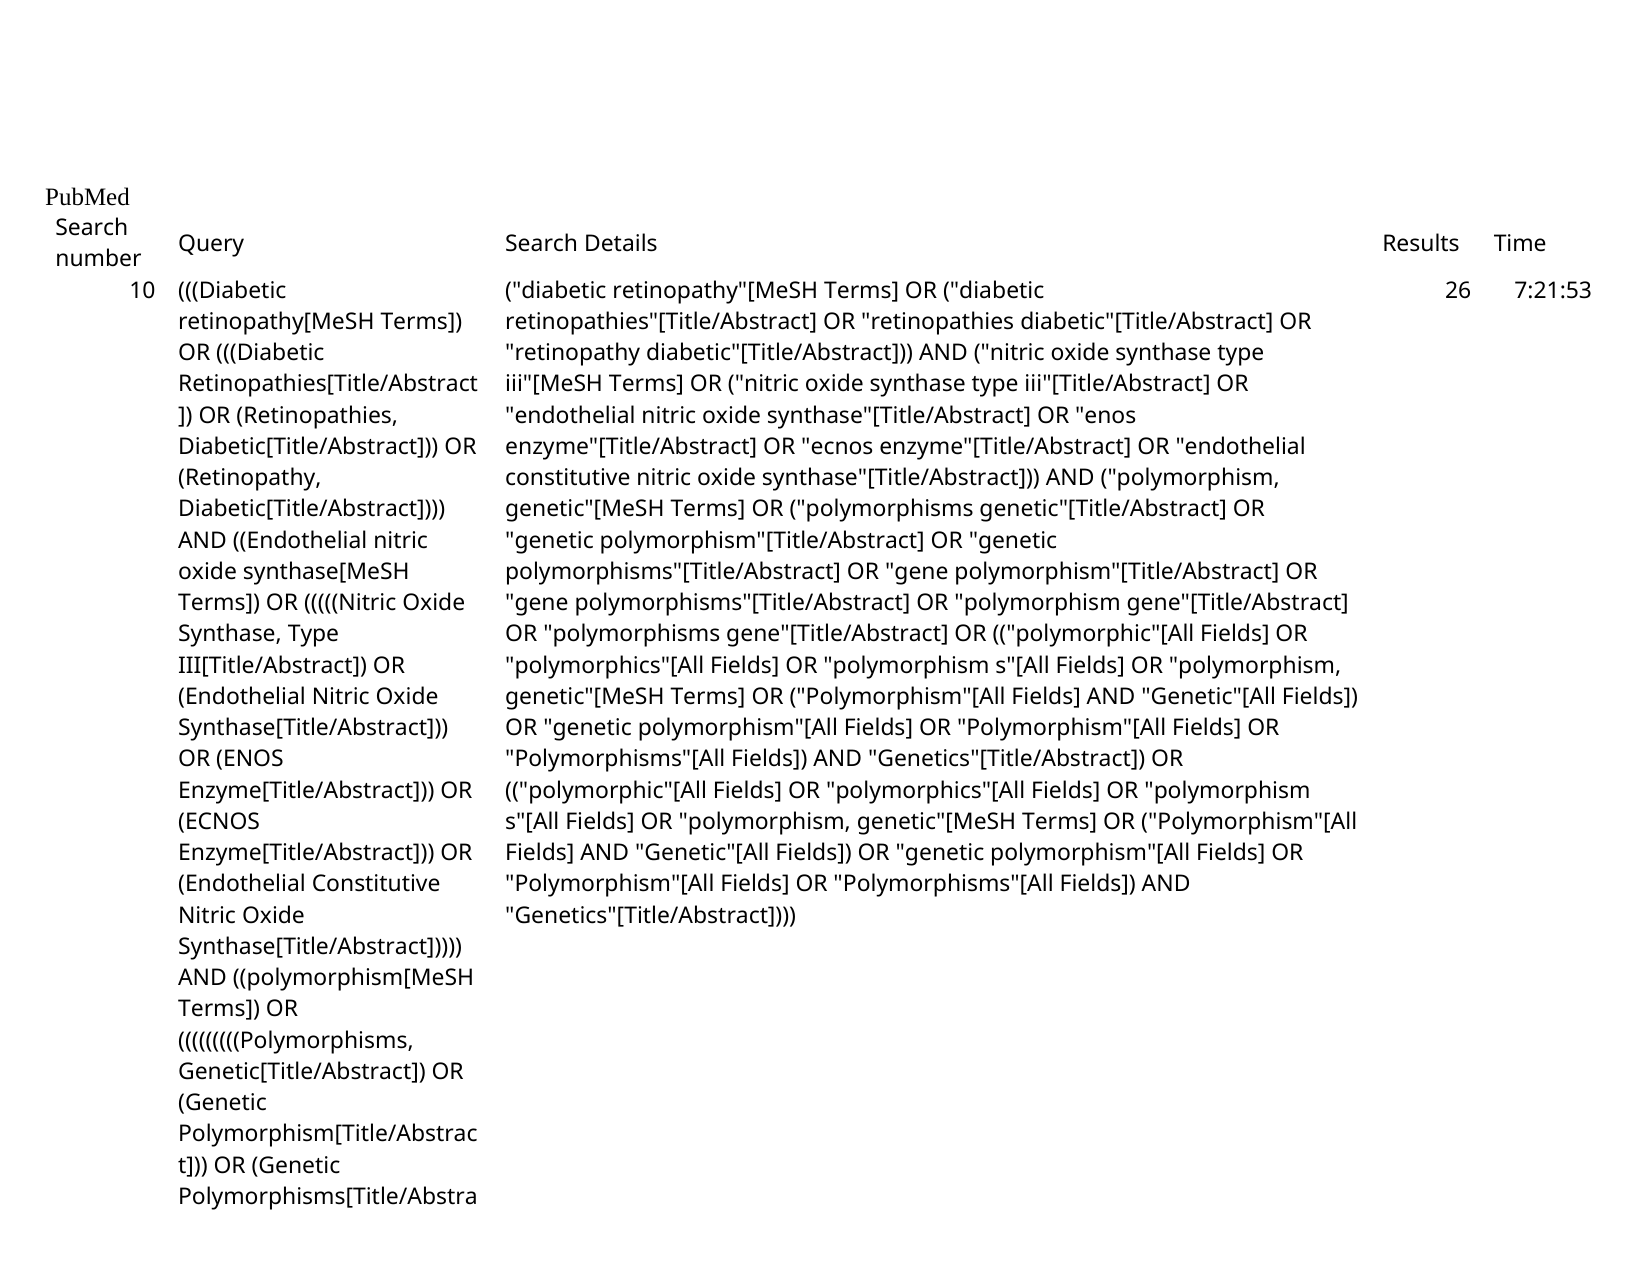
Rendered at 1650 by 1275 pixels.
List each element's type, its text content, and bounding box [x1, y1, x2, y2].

table_header Query [167, 211, 494, 273]
table_header Search Details [494, 211, 1371, 273]
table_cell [167, 274, 494, 1211]
table_header Search number [44, 211, 167, 273]
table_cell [494, 274, 1371, 1211]
list PubMed [45, 182, 1605, 211]
table_header Results [1371, 211, 1482, 273]
table_cell 26 [1371, 274, 1482, 1211]
table_header Time [1482, 211, 1603, 273]
table_cell 10 [44, 274, 167, 1211]
table_cell 7:21:53 [1482, 274, 1603, 1211]
